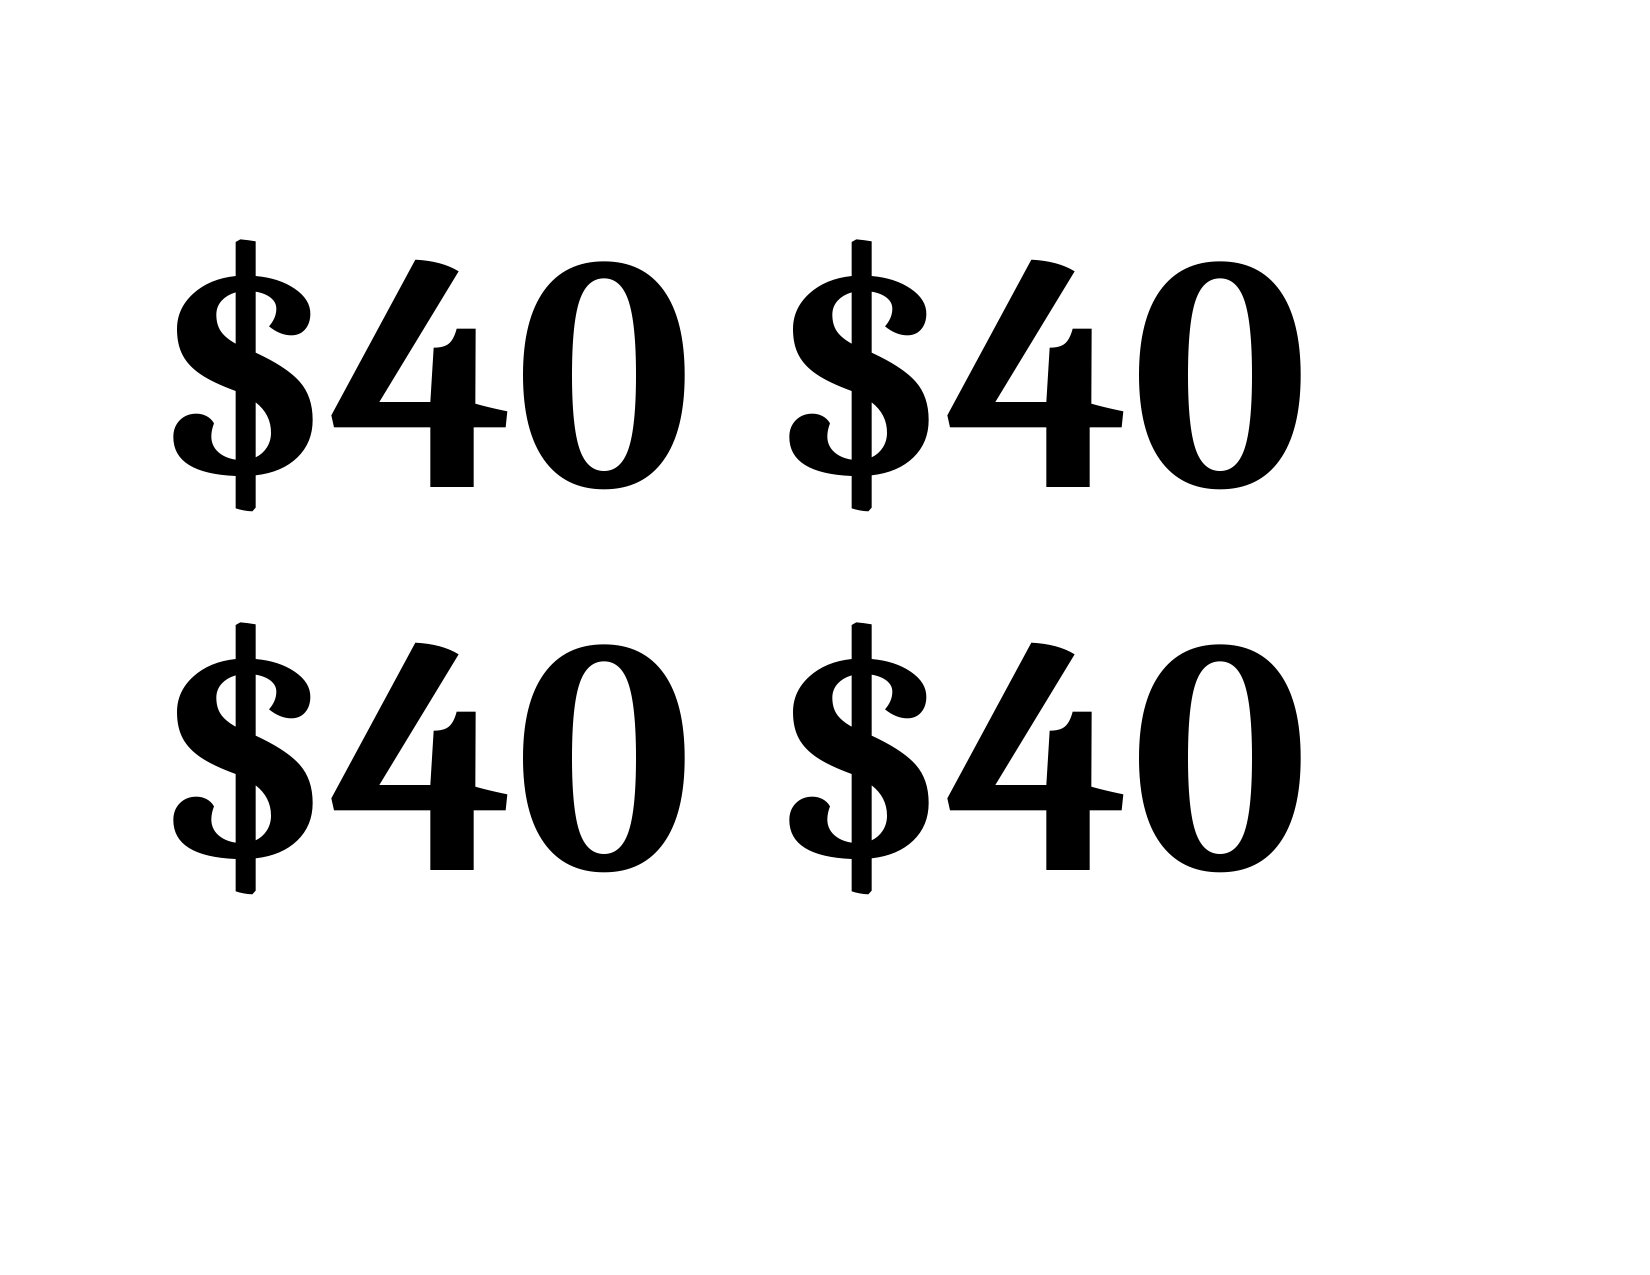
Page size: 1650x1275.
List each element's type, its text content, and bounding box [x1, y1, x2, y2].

text $10 $10 $10 $10 $10 $20 $20 $20 $20 $20 $30 $30 $30 $30 $30 $40 $40 $40 $40 $40 [150, 187, 1500, 954]
